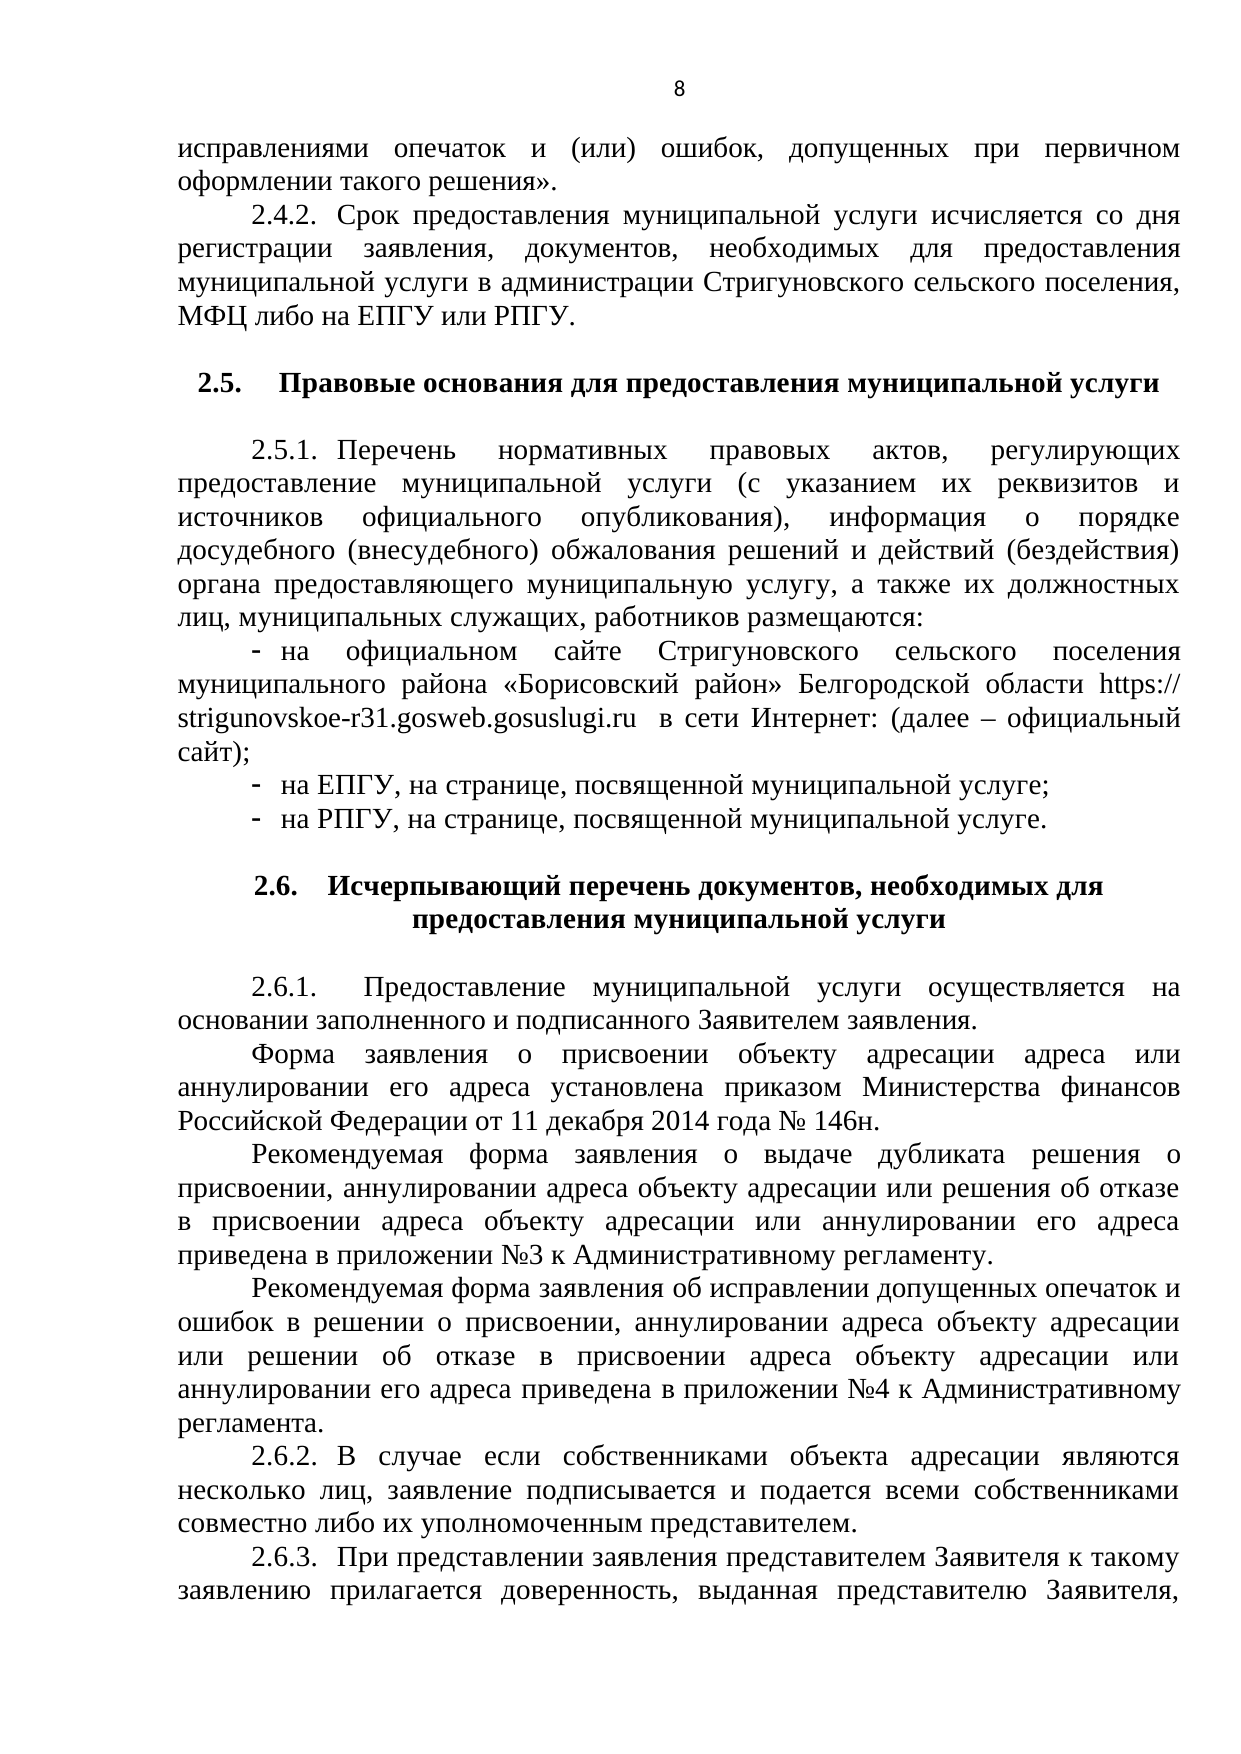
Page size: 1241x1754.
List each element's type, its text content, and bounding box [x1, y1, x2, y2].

list Перечень нормативных правовых актов, регулирующих предоставление муниципальной услуги (с указанием их реквизитов и источников официального опубликования), информация о порядке досудебного (внесудебного) обжалования решений и действий (бездействия) органа предоставляющего муниципальную услугу, а также их должностных лиц, муниципальных служащих, работников размещаются: [177, 432, 1181, 633]
list В случае если собственниками объекта адресации являются несколько лиц, заявление подписывается и подается всеми собственниками совместно либо их уполномоченным представителем. [177, 1438, 1181, 1539]
text Рекомендуемая форма заявления об исправлении допущенных опечаток и ошибок в решении о присвоении, аннулировании адреса объекту адресации или решении об отказе в присвоении адреса объекту адресации или аннулировании его адреса приведена в приложении №4 к Административному регламента. [177, 1271, 1181, 1438]
list на официальном сайте Стригуновского сельского поселения муниципального района «Борисовский район» Белгородской области https:// strigunovskoe-r31.gosweb.gosuslugi.ru в сети Интернет: (далее – официальный сайт); [177, 633, 1181, 767]
list Срок предоставления муниципальной услуги исчисляется со дня регистрации заявления, документов, необходимых для предоставления муниципальной услуги в администрации Стригуновского сельского поселения, МФЦ либо на ЕПГУ или РПГУ. [177, 197, 1181, 331]
text Форма заявления о присвоении объекту адресации адреса или аннулировании его адреса установлена приказом Министерства финансов Российской Федерации от 11 декабря 2014 года № 146н. [177, 1036, 1181, 1136]
list Предоставление муниципальной услуги осуществляется на основании заполненного и подписанного Заявителем заявления. [177, 969, 1181, 1036]
list на ЕПГУ, на странице, посвященной муниципальной услуге; [177, 767, 1181, 801]
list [177, 1539, 1181, 1606]
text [177, 130, 1181, 197]
list на РПГУ, на странице, посвященной муниципальной услуге. [177, 801, 1181, 834]
text Рекомендуемая форма заявления о выдаче дубликата решения о присвоении, аннулировании адреса объекту адресации или решения об отказе в присвоении адреса объекту адресации или аннулировании его адреса приведена в приложении №3 к Административному регламенту. [177, 1136, 1181, 1271]
list Исчерпывающий перечень документов, необходимых для предоставления муниципальной услуги [177, 868, 1181, 935]
list Правовые основания для предоставления муниципальной услуги [177, 365, 1181, 398]
